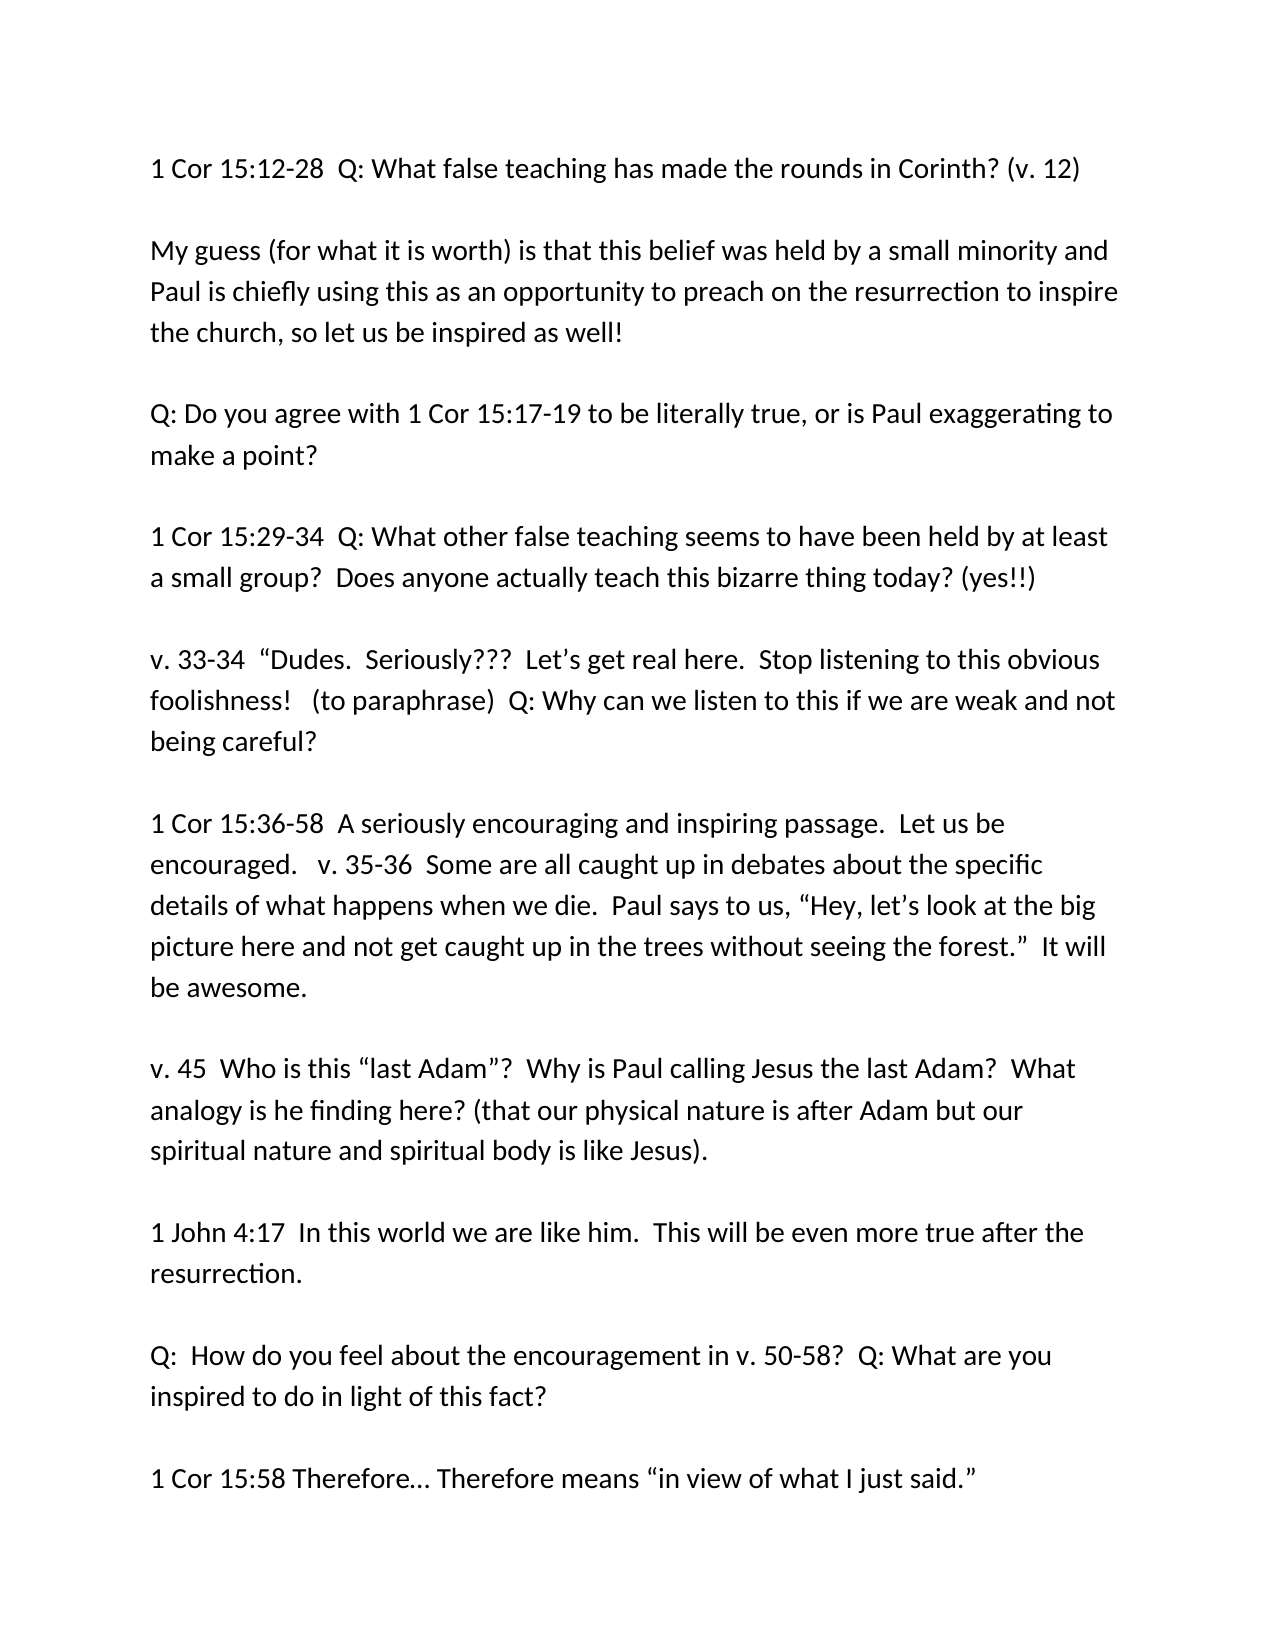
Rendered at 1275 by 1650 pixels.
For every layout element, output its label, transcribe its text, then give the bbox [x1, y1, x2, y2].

text 1 Cor 15:58 Therefore… Therefore means “in view of what I just said.” [150, 1460, 1125, 1496]
text 1 Cor 15:36-58 A seriously encouraging and inspiring passage. Let us be encouraged. v. 35-36 Some are all caught up in debates about the specific details of what happens when we die. Paul says to us, “Hey, let’s look at the big picture here and not get caught up in the trees without seeing the forest.” It will be awesome. [150, 805, 1125, 1004]
text Q: Do you agree with 1 Cor 15:17-19 to be literally true, or is Paul exaggerating to make a point? [150, 396, 1125, 472]
text 1 Cor 15:29-34 Q: What other false teaching seems to have been held by at least a small group? Does anyone actually teach this bizarre thing today? (yes!!) [150, 518, 1125, 595]
text My guess (for what it is worth) is that this belief was held by a small minority and Paul is chiefly using this as an opportunity to preach on the resurrection to inspire the church, so let us be inspired as well! [150, 232, 1125, 349]
text v. 45 Who is this “last Adam”? Why is Paul calling Jesus the last Adam? What analogy is he finding here? (that our physical nature is after Adam but our spiritual nature and spiritual body is like Jesus). [150, 1051, 1125, 1168]
text 1 John 4:17 In this world we are like him. This will be even more true after the resurrection. [150, 1214, 1125, 1291]
text 1 Cor 15:12-28 Q: What false teaching has made the rounds in Corinth? (v. 12) [150, 150, 1125, 186]
text v. 33-34 “Dudes. Seriously??? Let’s get real here. Stop listening to this obvious foolishness! (to paraphrase) Q: Why can we listen to this if we are weak and not being careful? [150, 641, 1125, 759]
text Q: How do you feel about the encouragement in v. 50-58? Q: What are you inspired to do in light of this fact? [150, 1337, 1125, 1414]
